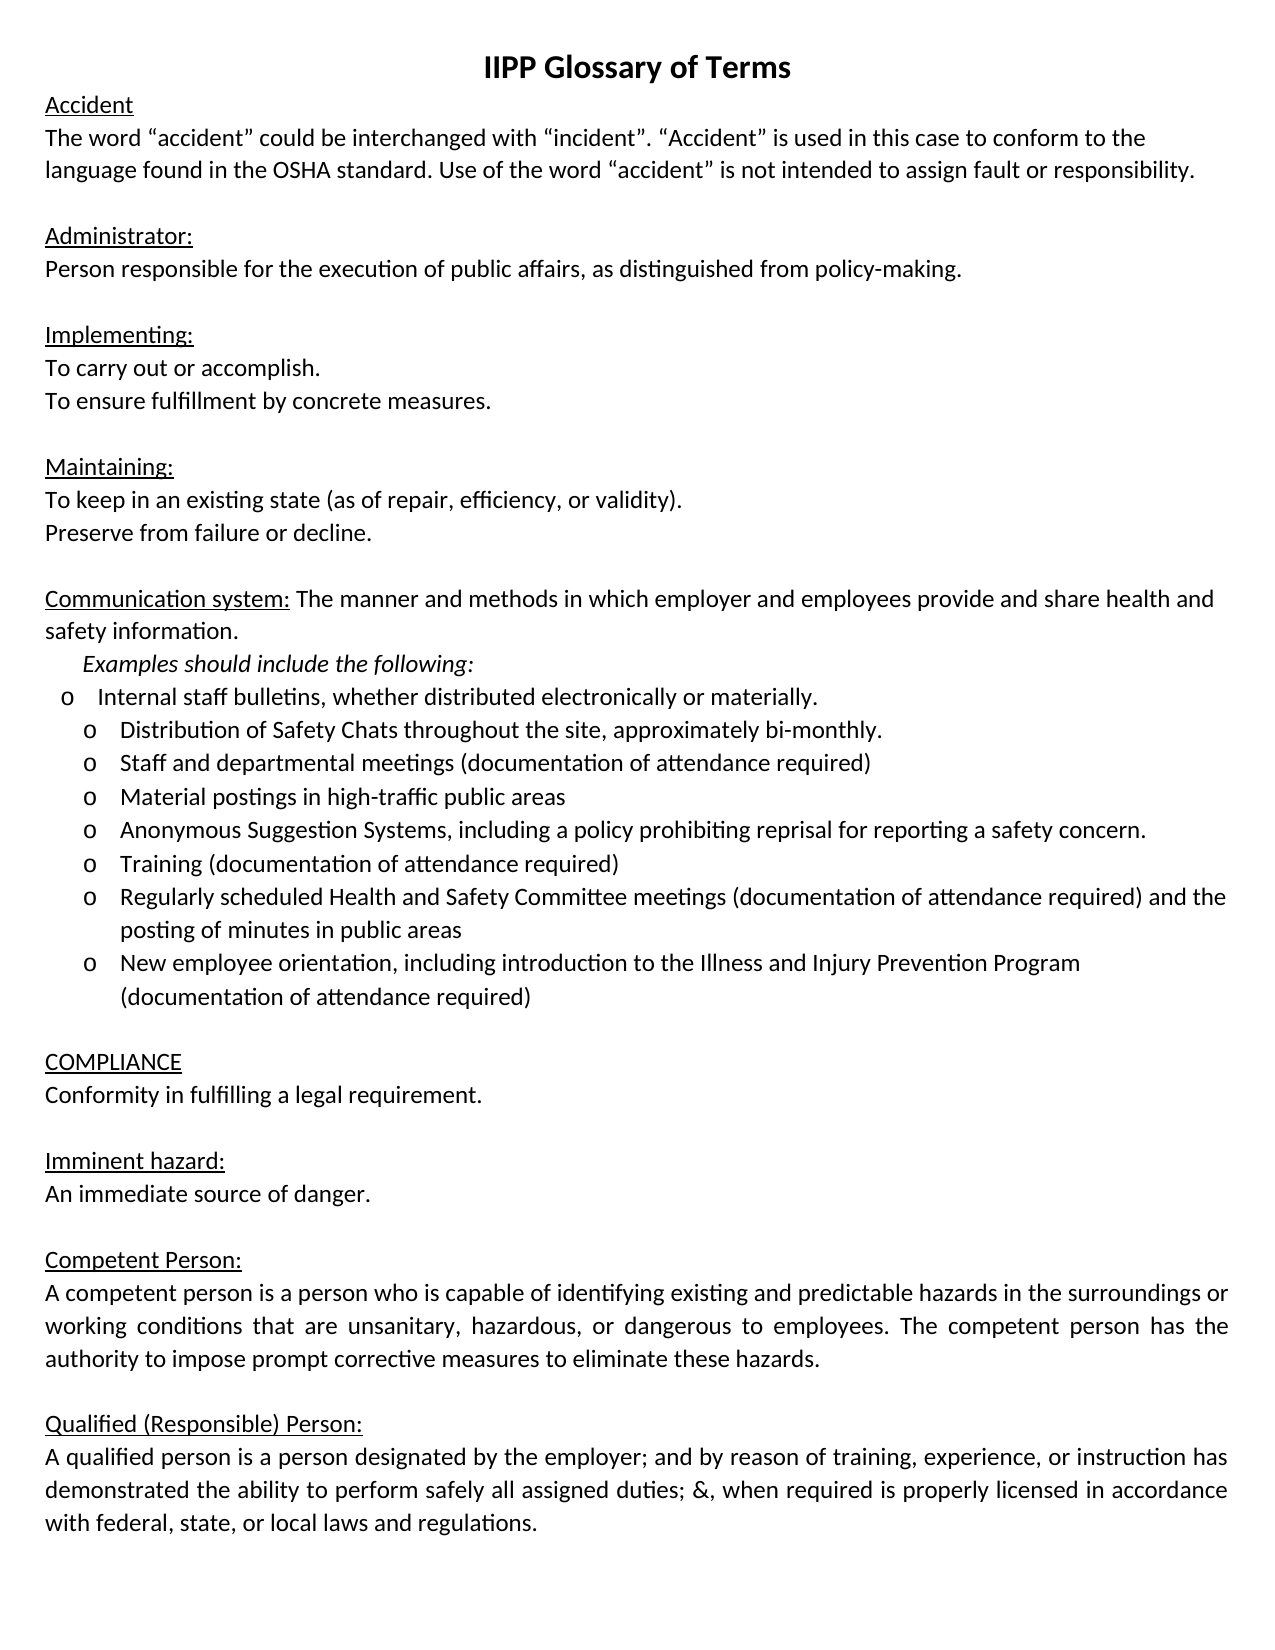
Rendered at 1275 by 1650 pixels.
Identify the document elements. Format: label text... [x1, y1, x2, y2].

text To keep in an existing state (as of repair, efficiency, or validity). Preserve from failure or decline. [45, 484, 686, 547]
text Implementing: [45, 319, 1242, 350]
text To ensure fulfillment by concrete measures. [45, 385, 1242, 416]
list Distribution of Safety Chats throughout the site, approximately bi-monthly. [82, 714, 1242, 746]
text Administrator: [45, 221, 1242, 251]
list Staff and departmental meetings (documentation of attendance required) [82, 747, 1242, 779]
text An immediate source of danger. [45, 1178, 1242, 1209]
text Communication system: The manner and methods in which employer and employees provide and share health and safety information. [45, 583, 1242, 646]
text Qualified (Responsible) Person: [45, 1409, 1242, 1439]
text Imminent hazard: [45, 1145, 1242, 1176]
list Anonymous Suggestion Systems, including a policy prohibiting reprisal for reporting a safety concern. [82, 814, 1242, 846]
text Accident [45, 89, 138, 119]
list Regularly scheduled Health and Safety Committee meetings (documentation of attendance required) and the posting of minutes in public areas [82, 881, 1230, 945]
list Training (documentation of attendance required) [82, 848, 1242, 879]
text Examples should include the following: [82, 648, 1242, 678]
list New employee orientation, including introduction to the Illness and Injury Prevention Program (documentation of attendance required) [82, 947, 1082, 1011]
text To carry out or accomplish. [45, 352, 1242, 383]
text A competent person is a person who is capable of identifying existing and predictable hazards in the surroundings or working conditions that are unsanitary, hazardous, or dangerous to employees. The competent person has the authority to impose prompt corrective measures to eliminate these hazards. [45, 1277, 1230, 1373]
text Maintaining: [45, 451, 1242, 482]
text IIPP Glossary of Terms [483, 46, 1242, 86]
text Person responsible for the execution of public affairs, as distinguished from policy-making. [45, 253, 1242, 284]
text Competent Person: [45, 1244, 1242, 1274]
text The word “accident” could be interchanged with “incident”. “Accident” is used in this case to conform to the language found in the OSHA standard. Use of the word “accident” is not intended to assign fault or responsibility. [45, 122, 1228, 185]
text COMPLIANCE [45, 1046, 1242, 1077]
text A qualified person is a person designated by the employer; and by reason of training, experience, or instruction has demonstrated the ability to perform safely all assigned duties; &, when required is properly licensed in accordance with federal, state, or local laws and regulations. [45, 1442, 1231, 1538]
text Conformity in fulfilling a legal requirement. [45, 1079, 1242, 1110]
list Material postings in high-traffic public areas [82, 781, 1242, 813]
list Internal staff bulletins, whether distributed electronically or materially. [60, 681, 1242, 712]
